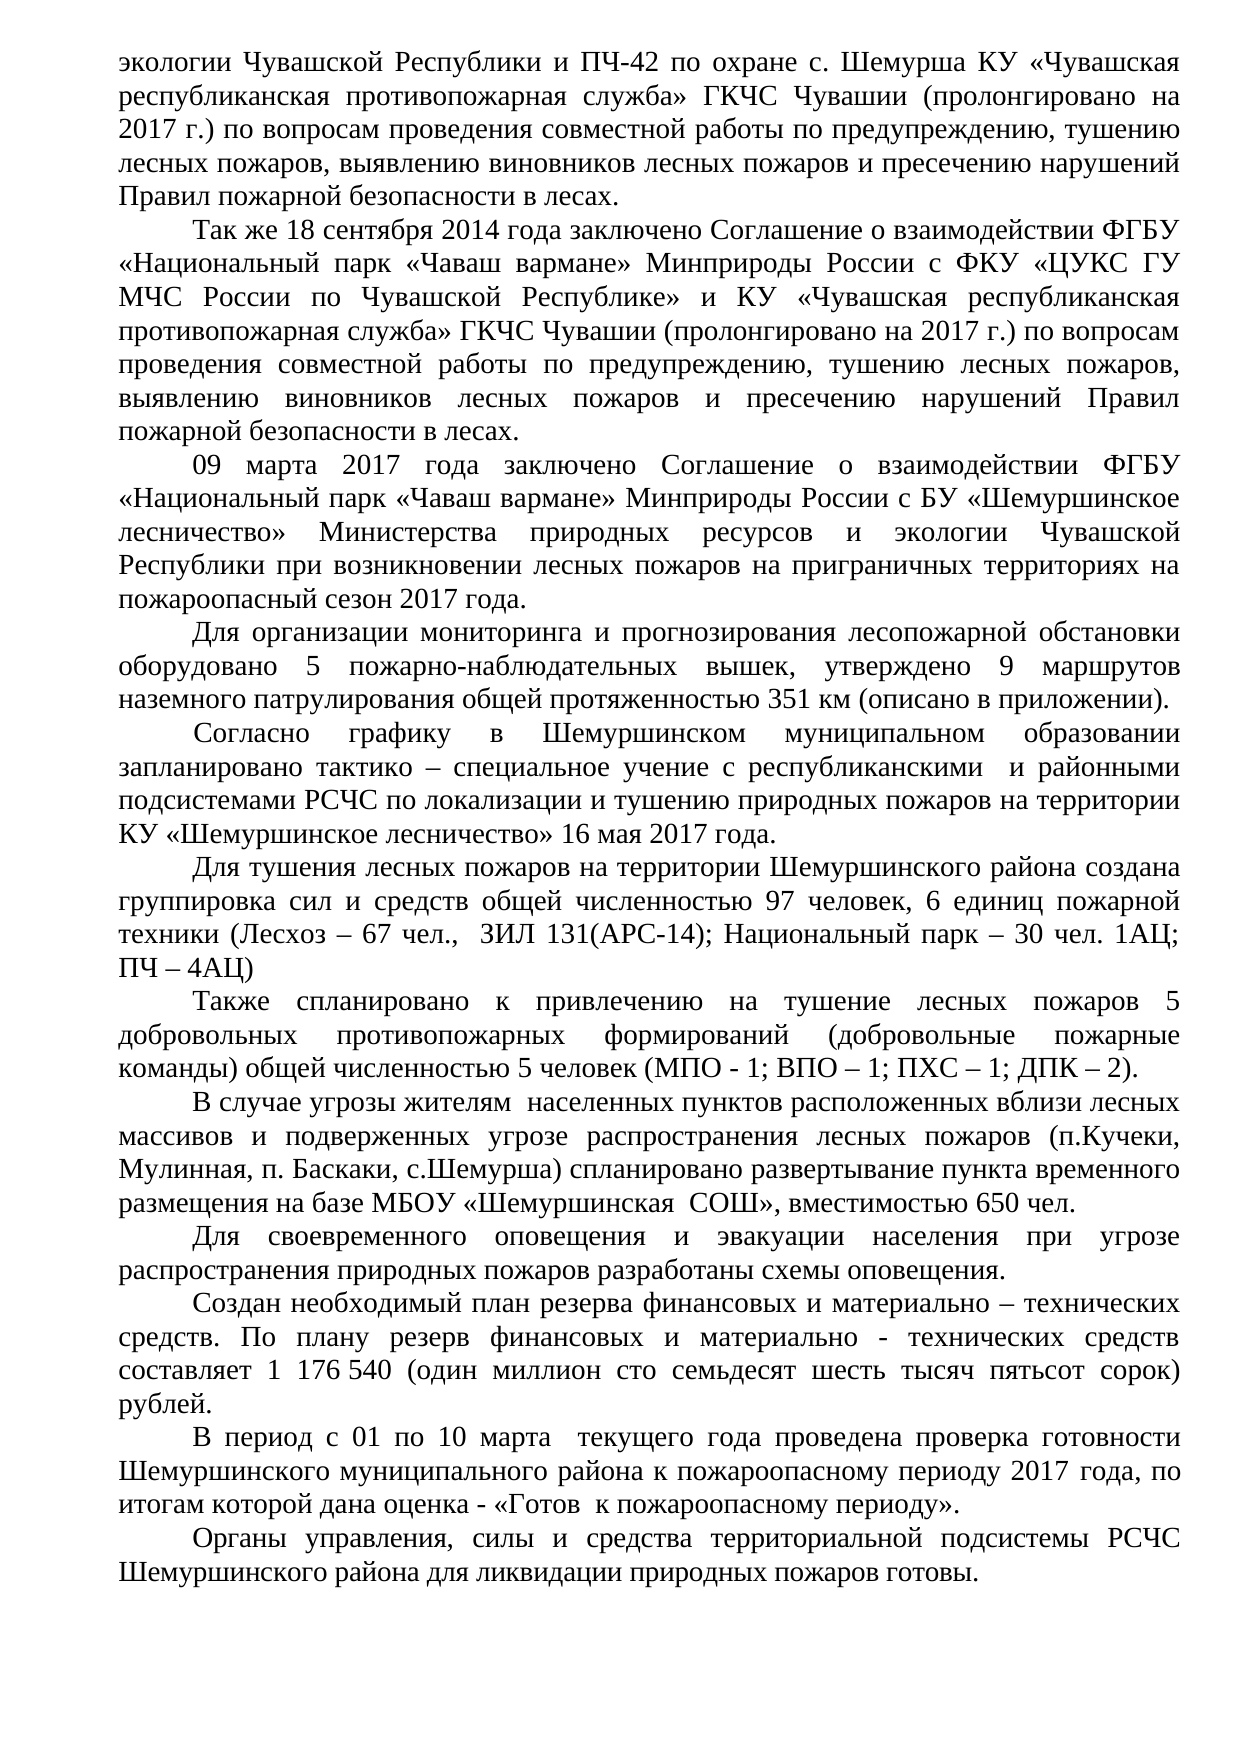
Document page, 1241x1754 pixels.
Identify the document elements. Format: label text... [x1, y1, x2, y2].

text Создан необходимый план резерва финансовых и материально – технических средств. По плану резерв финансовых и материально - технических средств составляет 1 176 540 (один миллион сто семьдесят шесть тысяч пятьсот сорок) рублей. [118, 1285, 1181, 1419]
text В период с 01 по 10 марта текущего года проведена проверка готовности Шемуршинского муниципального района к пожароопасному периоду 2017 года, по итогам которой дана оценка - «Готов к пожароопасному периоду». [118, 1419, 1181, 1520]
text В случае угрозы жителям населенных пунктов расположенных вблизи лесных массивов и подверженных угрозе распространения лесных пожаров (п.Кучеки, Мулинная, п. Баскаки, с.Шемурша) спланировано развертывание пункта временного размещения на базе МБОУ «Шемуршинская СОШ», вместимостью 650 чел. [118, 1084, 1181, 1218]
text 09 марта 2017 года заключено Соглашение о взаимодействии ФГБУ «Национальный парк «Чаваш вармане» Минприроды России с БУ «Шемуршинское лесничество» Министерства природных ресурсов и экологии Чувашской Республики при возникновении лесных пожаров на приграничных территориях на пожароопасный сезон 2017 года. [118, 447, 1181, 614]
text Для организации мониторинга и прогнозирования лесопожарной обстановки оборудовано 5 пожарно-наблюдательных вышек, утверждено 9 маршрутов наземного патрулирования общей протяженностью 351 км (описано в приложении). [118, 614, 1181, 715]
text Согласно графику в Шемуршинском муниципальном образовании запланировано тактико – специальное учение с республиканскими и районными подсистемами РСЧС по локализации и тушению природных пожаров на территории КУ «Шемуршинское лесничество» 16 мая 2017 года. [118, 715, 1181, 849]
text Так же 18 сентября 2014 года заключено Соглашение о взаимодействии ФГБУ «Национальный парк «Чаваш вармане» Минприроды России с ФКУ «ЦУКС ГУ МЧС России по Чувашской Республике» и КУ «Чувашская республиканская противопожарная служба» ГКЧС Чувашии (пролонгировано на 2017 г.) по вопросам проведения совместной работы по предупреждению, тушению лесных пожаров, выявлению виновников лесных пожаров и пресечению нарушений Правил пожарной безопасности в лесах. [118, 212, 1181, 447]
text Органы управления, силы и средства территориальной подсистемы РСЧС Шемуршинского района для ликвидации природных пожаров готовы. [118, 1520, 1181, 1587]
text Для тушения лесных пожаров на территории Шемуршинского района создана группировка сил и средств общей численностью 97 человек, 6 единиц пожарной техники (Лесхоз – 67 чел., ЗИЛ 131(АРС-14); Национальный парк – 30 чел. 1АЦ; ПЧ – 4АЦ) [118, 849, 1181, 983]
text Также спланировано к привлечению на тушение лесных пожаров 5 добровольных противопожарных формирований (добровольные пожарные команды) общей численностью 5 человек (МПО - 1; ВПО – 1; ПХС – 1; ДПК – 2). [118, 983, 1181, 1084]
text Для своевременного оповещения и эвакуации населения при угрозе распространения природных пожаров разработаны схемы оповещения. [118, 1218, 1181, 1285]
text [118, 44, 1181, 212]
